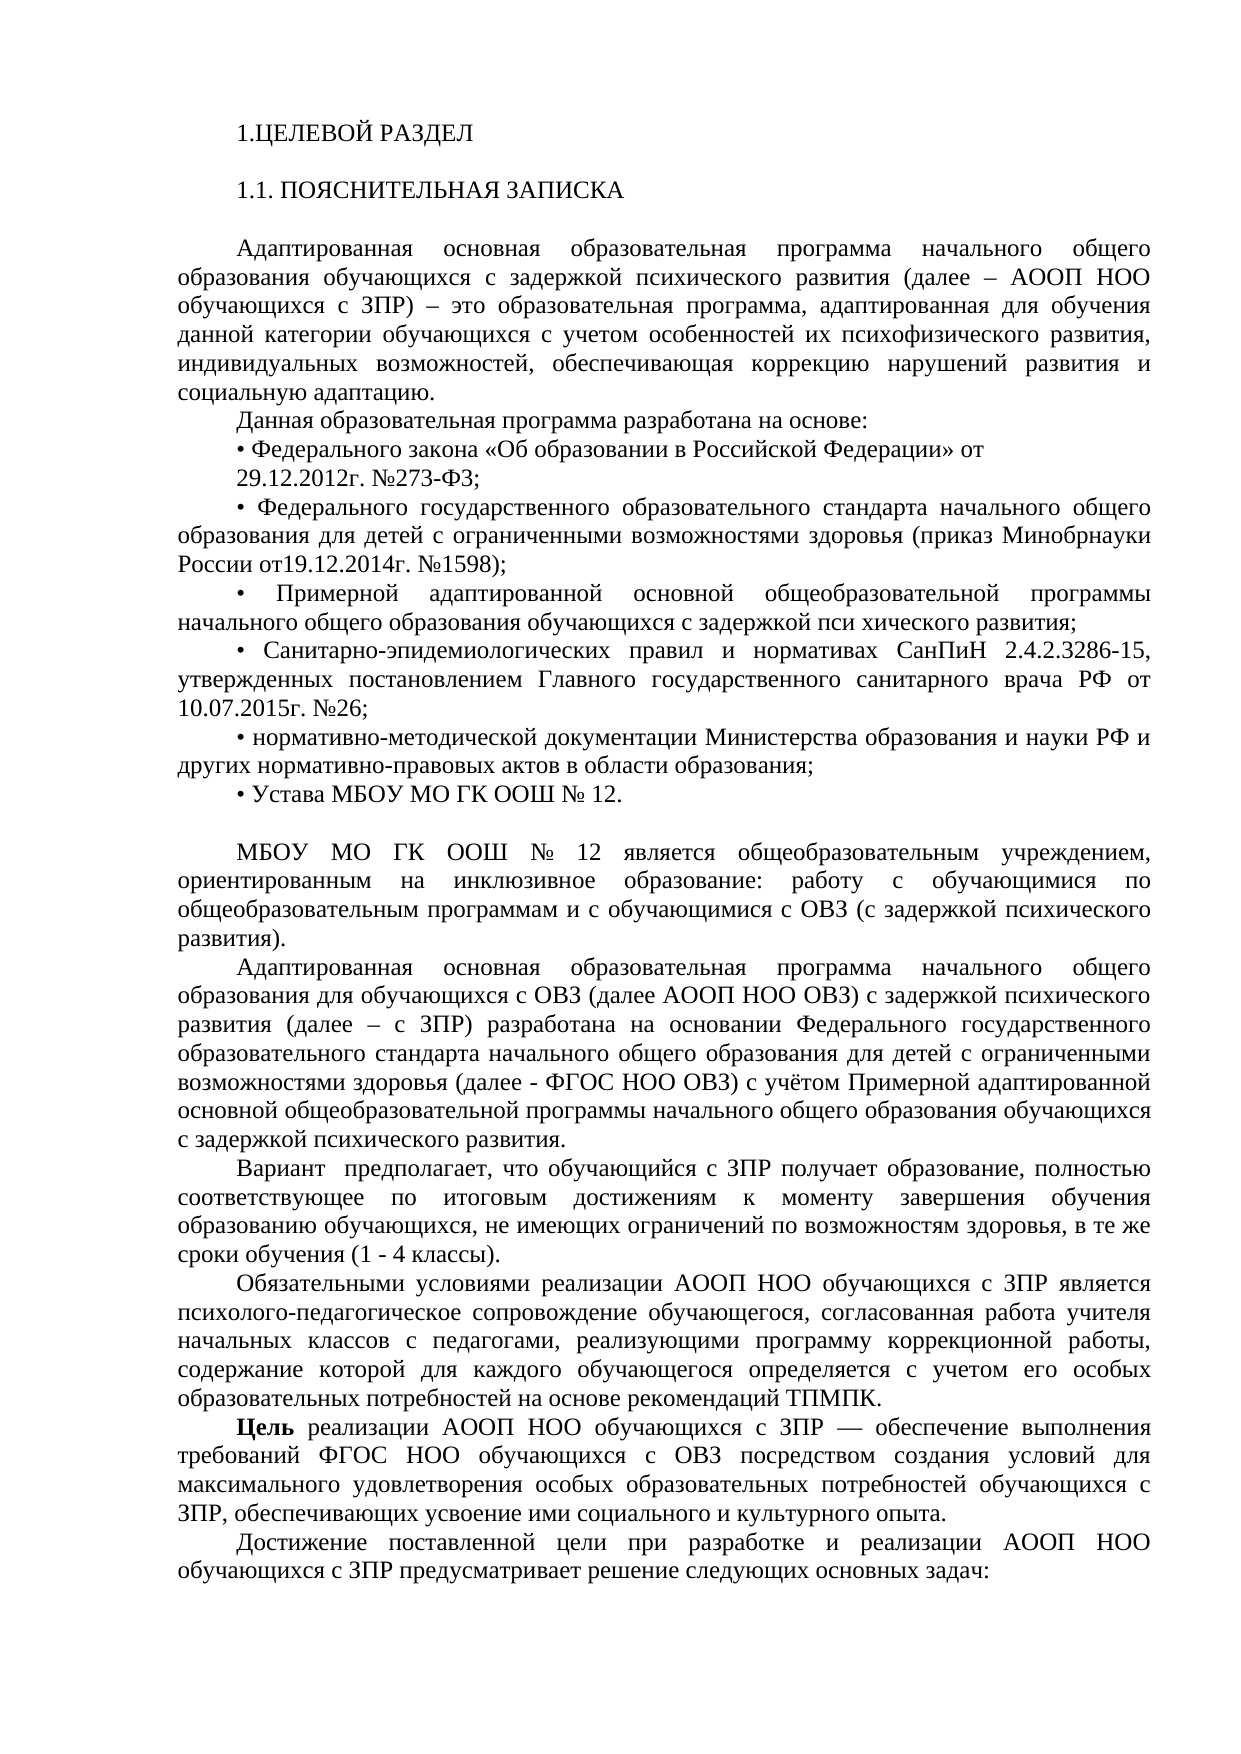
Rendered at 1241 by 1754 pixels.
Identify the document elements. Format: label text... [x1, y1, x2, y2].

text Данная образовательная программа разработана на основе: [177, 406, 1152, 434]
text Вариант предполагает, что обучающийся с ЗПР получает образование, полностью соответствующее по итоговым достижениям к моменту завершения обучения образованию обучающихся, не имеющих ограничений по возможностям здоровья, в те же сроки обучения (1 - 4 классы). [177, 1153, 1152, 1268]
text Достижение поставленной цели при разработке и реализации АООП НОО обучающихся с ЗПР предусматривает решение следующих основных задач: [177, 1527, 1152, 1584]
text 1.ЦЕЛЕВОЙ РАЗДЕЛ [177, 118, 1152, 147]
text 29.12.2012г. №273-Ф3; [177, 463, 1152, 492]
text МБОУ МО ГК ООШ № 12 является общеобразовательным учреждением, ориентированным на инклюзивное образование: работу с обучающимися по общеобразовательным программам и с обучающимися с ОВЗ (с задержкой психического развития). [177, 837, 1152, 952]
text Цель реализации АООП НОО обучающихся с ЗПР — обеспечение выполнения требований ФГОС НОО обучающихся с ОВЗ посредством создания условий для максимального удовлетворения особых образовательных потребностей обучающихся с ЗПР, обеспечивающих усвоение ими социального и культурного опыта. [177, 1412, 1152, 1527]
text Обязательными условиями реализации АООП НОО обучающихся с ЗПР является психолого-педагогическое сопровождение обучающегося, согласованная работа учителя начальных классов с педагогами, реализующими программу коррекционной работы, содержание которой для каждого обучающегося определяется с учетом его особых образовательных потребностей на основе рекомендаций ТПМПК. [177, 1268, 1152, 1412]
text Адаптированная основная образовательная программа начального общего образования для обучающихся с ОВЗ (далее АООП НОО ОВЗ) с задержкой психического развития (далее – с ЗПР) разработана на основании Федерального государственного образовательного стандарта начального общего образования для детей с ограниченными возможностями здоровья (далее - ФГОС НОО ОВЗ) с учётом Примерной адаптированной основной общеобразовательной программы начального общего образования обучающихся с задержкой психического развития. [177, 952, 1152, 1153]
text • нормативно-методической документации Министерства образования и науки РФ и других нормативно-правовых актов в области образования; [177, 722, 1152, 779]
text • Примерной адаптированной основной общеобразовательной программы начального общего образования обучающихся с задержкой пси хического развития; [177, 578, 1152, 636]
text 1.1. ПОЯСНИТЕЛЬНАЯ ЗАПИСКА [177, 176, 1152, 204]
text • Федерального государственного образовательного стандарта начального общего образования для детей с ограниченными возможностями здоровья (приказ Минобрнауки России от19.12.2014г. №1598); [177, 492, 1152, 578]
text • Федерального закона «Об образовании в Российской Федерации» от [177, 434, 1152, 463]
text Адаптированная основная образовательная программа начального общего образования обучающихся с задержкой психического развития (далее – АООП НОО обучающихся с ЗПР) – это образовательная программа, адаптированная для обучения данной категории обучающихся с учетом особенностей их психофизического развития, индивидуальных возможностей, обеспечивающая коррекцию нарушений развития и социальную адаптацию. [177, 233, 1152, 406]
text • Санитарно-эпидемиологических правил и нормативах СанПиН 2.4.2.3286-15, утвержденных постановлением Главного государственного санитарного врача РФ от 10.07.2015г. №26; [177, 636, 1152, 722]
text • Устава МБОУ МО ГК ООШ № 12. [177, 779, 1152, 808]
